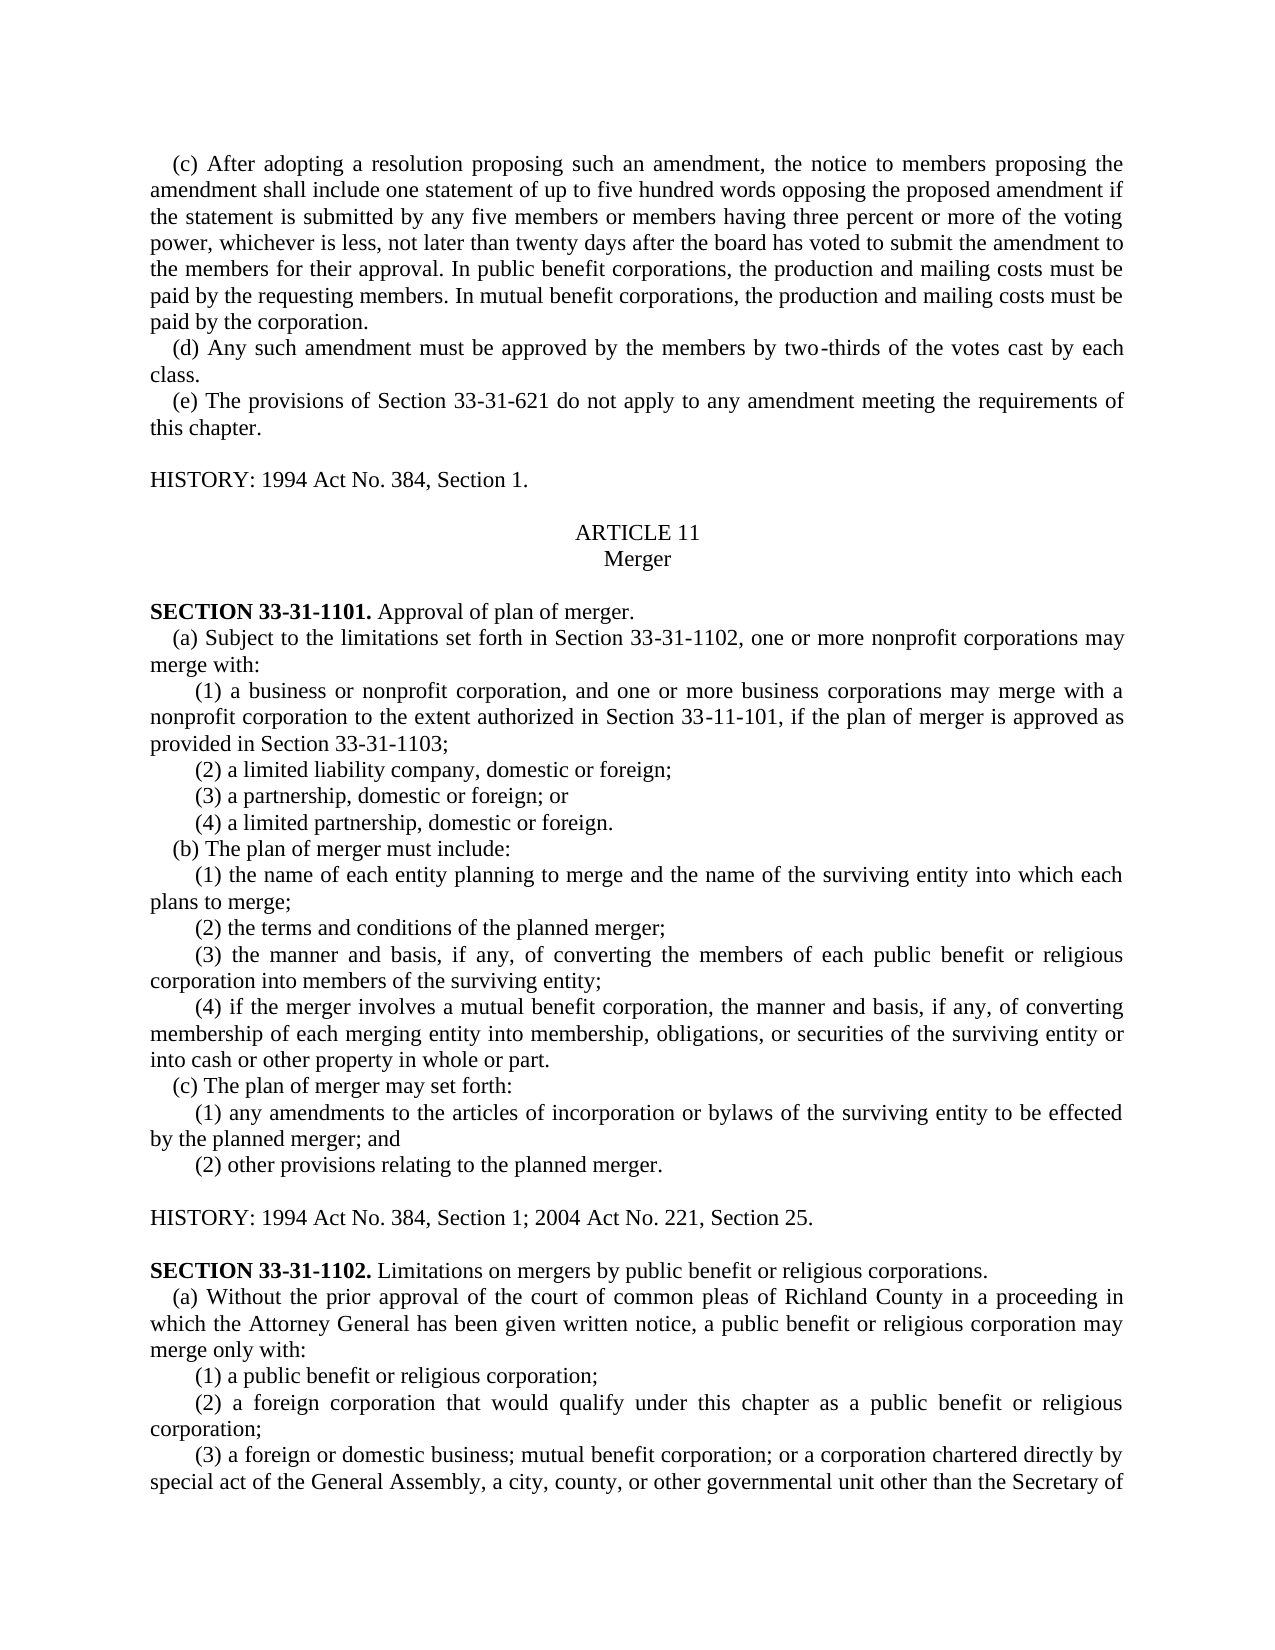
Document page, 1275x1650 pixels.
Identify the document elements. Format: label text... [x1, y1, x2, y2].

text SECTION 33-31-1101. Approval of plan of merger. [150, 598, 1125, 624]
text (1) the name of each entity planning to merge and the name of the surviving entity into which each plans to merge; [150, 862, 1125, 914]
text (d) Any such amendment must be approved by the members by two-thirds of the votes cast by each class. [150, 334, 1125, 387]
text HISTORY: 1994 Act No. 384, Section 1; 2004 Act No. 221, Section 25. [150, 1204, 1125, 1231]
text (2) other provisions relating to the planned merger. [150, 1151, 1125, 1178]
text (3) a partnership, domestic or foreign; or [150, 782, 1125, 809]
text (e) The provisions of Section 33-31-621 do not apply to any amendment meeting the requirements of this chapter. [150, 387, 1125, 440]
text (1) any amendments to the articles of incorporation or bylaws of the surviving entity to be effected by the planned merger; and [150, 1099, 1125, 1151]
text (2) a foreign corporation that would qualify under this chapter as a public benefit or religious corporation; [150, 1389, 1125, 1441]
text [150, 1441, 1125, 1494]
text ARTICLE 11 [150, 519, 1125, 545]
text (1) a public benefit or religious corporation; [150, 1362, 1125, 1389]
text (2) a limited liability company, domestic or foreign; [150, 756, 1125, 782]
text (b) The plan of merger must include: [150, 835, 1125, 862]
text (a) Subject to the limitations set forth in Section 33-31-1102, one or more nonprofit corporations may merge with: [150, 624, 1125, 677]
text (1) a business or nonprofit corporation, and one or more business corporations may merge with a nonprofit corporation to the extent authorized in Section 33-11-101, if the plan of merger is approved as provided in Section 33-31-1103; [150, 677, 1125, 756]
text (4) a limited partnership, domestic or foreign. [150, 809, 1125, 835]
text (a) Without the prior approval of the court of common pleas of Richland County in a proceeding in which the Attorney General has been given written notice, a public benefit or religious corporation may merge only with: [150, 1283, 1125, 1362]
text (4) if the merger involves a mutual benefit corporation, the manner and basis, if any, of converting membership of each merging entity into membership, obligations, or securities of the surviving entity or into cash or other property in whole or part. [150, 993, 1125, 1072]
text SECTION 33-31-1102. Limitations on mergers by public benefit or religious corporations. [150, 1257, 1125, 1283]
text Merger [150, 545, 1125, 572]
text (c) The plan of merger may set forth: [150, 1072, 1125, 1099]
text (3) the manner and basis, if any, of converting the members of each public benefit or religious corporation into members of the surviving entity; [150, 941, 1125, 993]
text HISTORY: 1994 Act No. 384, Section 1. [150, 466, 1125, 493]
text (2) the terms and conditions of the planned merger; [150, 914, 1125, 941]
text (c) After adopting a resolution proposing such an amendment, the notice to members proposing the amendment shall include one statement of up to five hundred words opposing the proposed amendment if the statement is submitted by any five members or members having three percent or more of the voting power, whichever is less, not later than twenty days after the board has voted to submit the amendment to the members for their approval. In public benefit corporations, the production and mailing costs must be paid by the requesting members. In mutual benefit corporations, the production and mailing costs must be paid by the corporation. [150, 150, 1125, 334]
